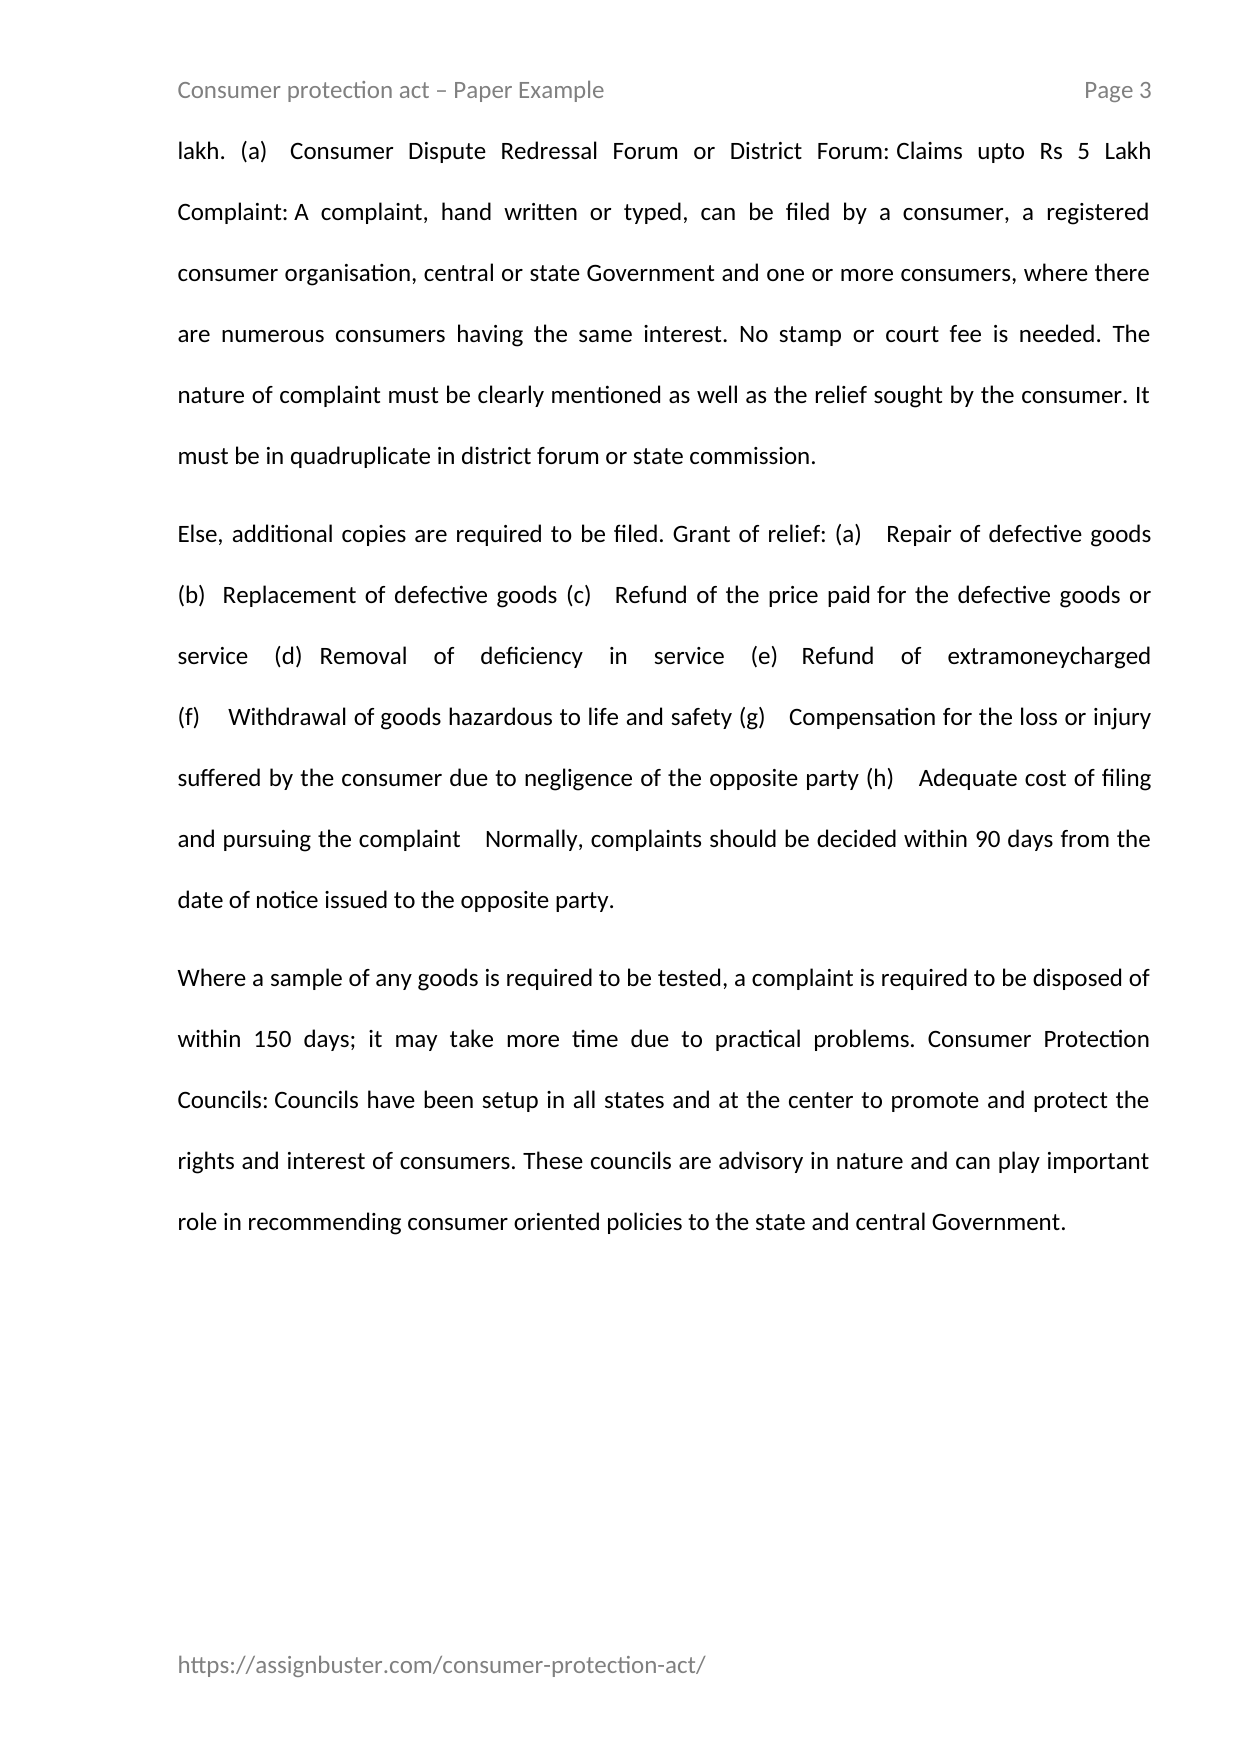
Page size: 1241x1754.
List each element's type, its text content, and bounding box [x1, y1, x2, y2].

text Else, additional copies are required to be filed. Grant of relief: (a) Repair of defective goods (b) Replacement of defective goods (c) Refund of the price paid for the defective goods or service (d) Removal of deficiency in service (e) Refund of extramoneycharged (f) Withdrawal of goods hazardous to life and safety (g) Compensation for the loss or injury suffered by the consumer due to negligence of the opposite party (h) Adequate cost of filing and pursuing the complaint Normally, complaints should be decided within 90 days from the date of notice issued to the opposite party. [177, 518, 1152, 914]
text Where a sample of any goods is required to be tested, a complaint is required to be disposed of within 150 days; it may take more time due to practical problems. Consumer Protection Councils: Councils have been setup in all states and at the center to promote and protect the rights and interest of consumers. These councils are advisory in nature and can play important role in recommending consumer oriented policies to the state and central Government. [177, 962, 1152, 1236]
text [177, 135, 1152, 471]
